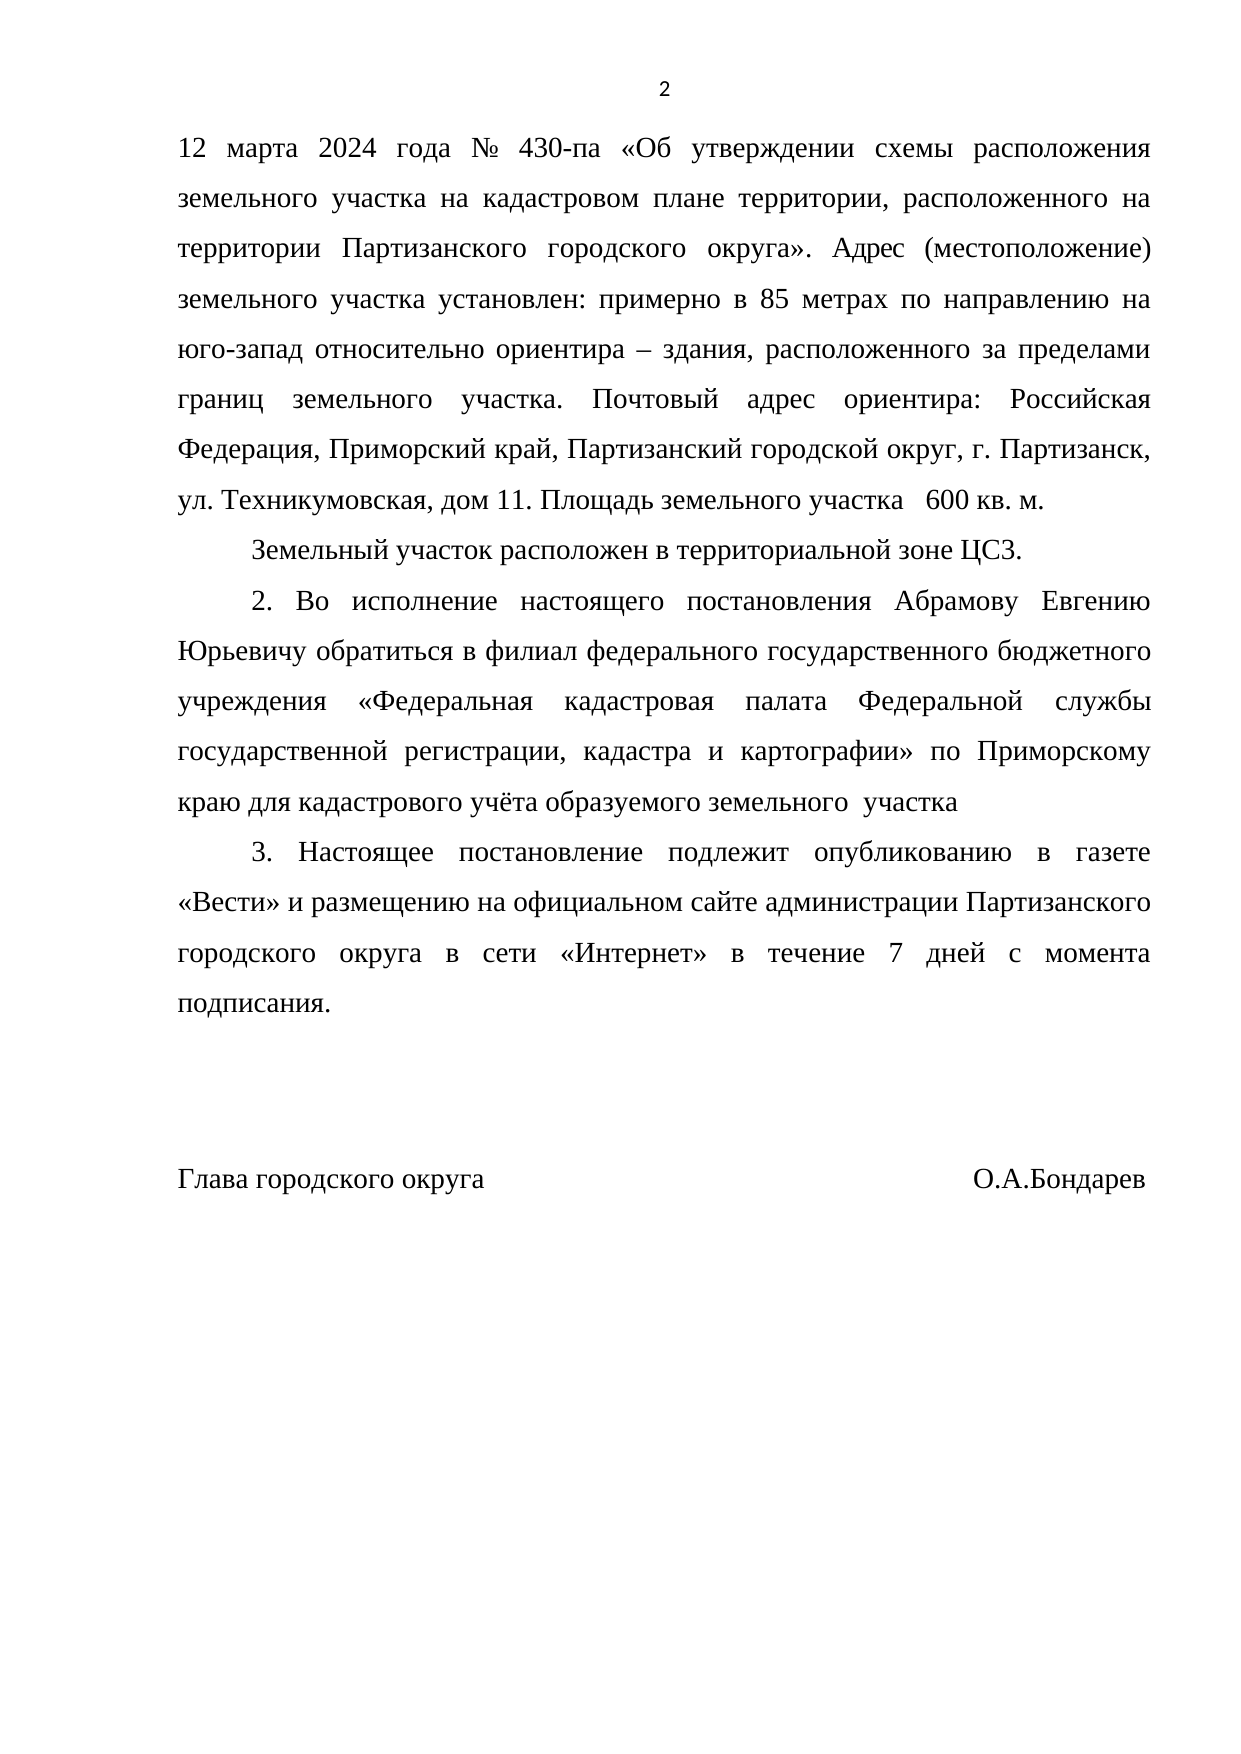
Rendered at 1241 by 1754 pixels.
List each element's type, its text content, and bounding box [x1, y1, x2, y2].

text Земельный участок расположен в территориальной зоне ЦС3. [177, 532, 1152, 566]
text Глава городского округа О.А.Бондарев [177, 1161, 1152, 1194]
text 3. Настоящее постановление подлежит опубликованию в газете «Вести» и размещению на официальном сайте администрации Партизанского городского округа в сети «Интернет» в течение 7 дней с момента подписания. [177, 834, 1152, 1019]
text 2. Во исполнение настоящего постановления Абрамову Евгению Юрьевичу обратиться в филиал федерального государственного бюджетного учреждения «Федеральная кадастровая палата Федеральной службы государственной регистрации, кадастра и картографии» по Приморскому краю для кадастрового учёта образуемого земельного участка [177, 583, 1152, 817]
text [177, 130, 1152, 516]
